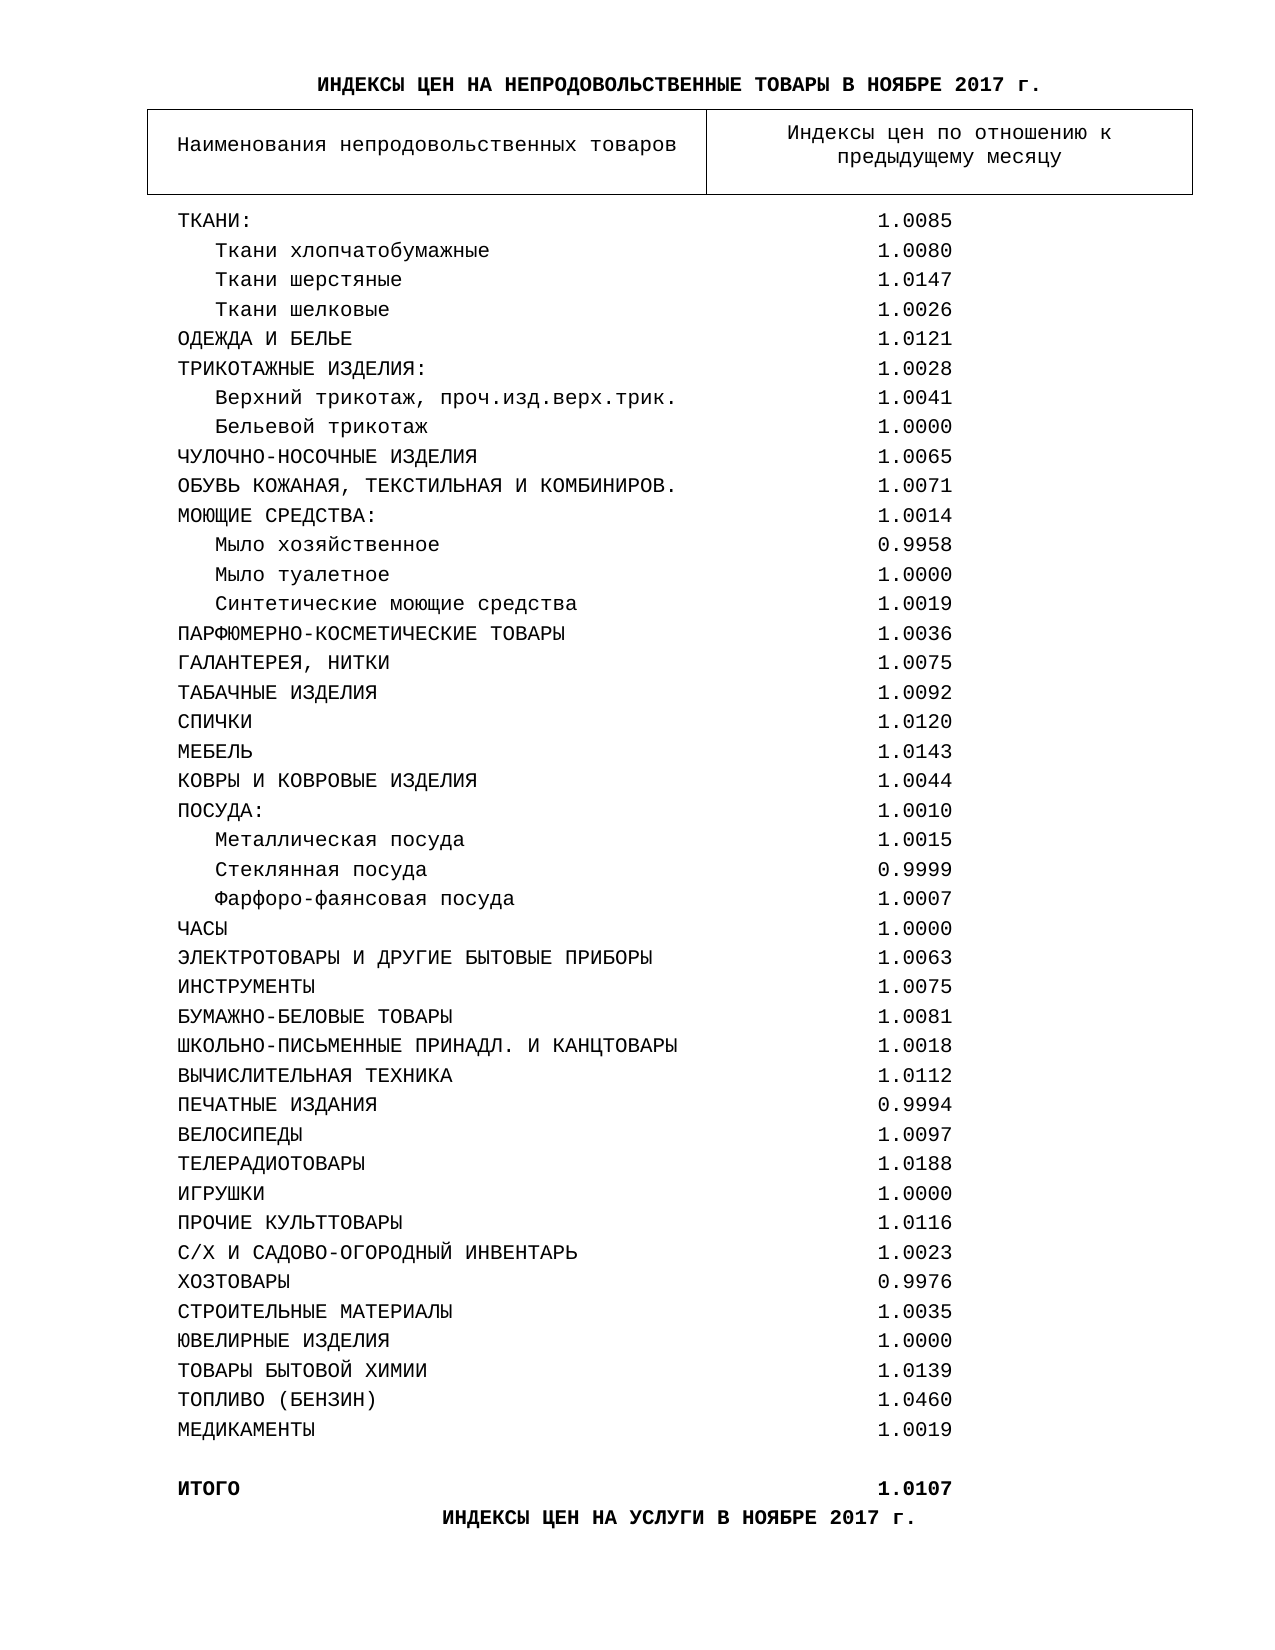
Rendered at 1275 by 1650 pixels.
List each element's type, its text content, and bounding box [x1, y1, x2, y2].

table_header Hаименования непродовольственных товаров [148, 110, 706, 194]
text ИТОГО 1.0107 [177, 1478, 1181, 1501]
text ХОЗТОВАРЫ 0.9976 [177, 1271, 1181, 1295]
text ОДЕЖДА И БЕЛЬЕ 1.0121 [177, 328, 1181, 352]
text Фарфоро-фаянсовая посуда 1.0007 [177, 888, 1181, 912]
text ПОСУДА: 1.0010 [177, 800, 1181, 823]
text МЕБЕЛЬ 1.0143 [177, 741, 1181, 764]
text С/Х И САДОВО-ОГОРОДНЫЙ ИНВЕНТАРЬ 1.0023 [177, 1242, 1181, 1266]
text Ткани хлопчатобумажные 1.0080 [177, 239, 1181, 263]
text Ткани шерстяные 1.0147 [177, 269, 1181, 293]
text ИГРУШКИ 1.0000 [177, 1183, 1181, 1207]
text Мыло туалетное 1.0000 [177, 564, 1181, 587]
text ЧУЛОЧНО-НОСОЧНЫЕ ИЗДЕЛИЯ 1.0065 [177, 446, 1181, 469]
table_header Индексы цен по отношению к предыдущему месяцу [707, 110, 1192, 194]
text ШКОЛЬНО-ПИСЬМЕННЫЕ ПРИНАДЛ. И КАНЦТОВАРЫ 1.0018 [177, 1036, 1181, 1059]
text СПИЧКИ 1.0120 [177, 711, 1181, 735]
text МЕДИКАМЕНТЫ 1.0019 [177, 1419, 1181, 1442]
text СТРОИТЕЛЬНЫЕ МАТЕРИАЛЫ 1.0035 [177, 1301, 1181, 1324]
text ПЕЧАТНЫЕ ИЗДАНИЯ 0.9994 [177, 1094, 1181, 1118]
text Металлическая посуда 1.0015 [177, 829, 1181, 853]
text Бельевой трикотаж 1.0000 [177, 416, 1181, 440]
text Мыло хозяйственное 0.9958 [177, 534, 1181, 558]
text БУМАЖНО-БЕЛОВЫЕ ТОВАРЫ 1.0081 [177, 1006, 1181, 1030]
text ПАРФЮМЕРНО-КОСМЕТИЧЕСКИЕ ТОВАРЫ 1.0036 [177, 623, 1181, 646]
text ИНСТРУМЕНТЫ 1.0075 [177, 977, 1181, 1000]
text ТОПЛИВО (БЕНЗИН) 1.0460 [177, 1389, 1181, 1413]
text ТАБАЧНЫЕ ИЗДЕЛИЯ 1.0092 [177, 682, 1181, 705]
text ЭЛЕКТРОТОВАРЫ И ДРУГИЕ БЫТОВЫЕ ПРИБОРЫ 1.0063 [177, 947, 1181, 971]
text ОБУВЬ КОЖАНАЯ, ТЕКСТИЛЬНАЯ И КОМБИНИРОВ. 1.0071 [177, 475, 1181, 499]
text МОЮЩИЕ СРЕДСТВА: 1.0014 [177, 505, 1181, 528]
text ТКАНИ: 1.0085 [177, 210, 1181, 234]
text ВЫЧИСЛИТЕЛЬНАЯ ТЕХНИКА 1.0112 [177, 1065, 1181, 1089]
text ТРИКОТАЖНЫЕ ИЗДЕЛИЯ: 1.0028 [177, 357, 1181, 381]
text ТЕЛЕРАДИОТОВАРЫ 1.0188 [177, 1153, 1181, 1177]
text ИHДЕКСЫ ЦЕH HА УСЛУГИ В НОЯБРЕ 2017 г. [177, 1507, 1181, 1531]
text ПРОЧИЕ КУЛЬТТОВАРЫ 1.0116 [177, 1212, 1181, 1236]
text Ткани шелковые 1.0026 [177, 298, 1181, 322]
text ГАЛАНТЕРЕЯ, НИТКИ 1.0075 [177, 652, 1181, 676]
text Стеклянная посуда 0.9999 [177, 859, 1181, 882]
text Синтетические моющие средства 1.0019 [177, 593, 1181, 617]
text ИHДЕКСЫ ЦЕH HА HЕПРОДОВОЛЬСТВЕHHЫЕ ТОВАРЫ В НОЯБРЕ 2017 г. [177, 74, 1181, 97]
text КОВРЫ И КОВРОВЫЕ ИЗДЕЛИЯ 1.0044 [177, 770, 1181, 794]
text ТОВАРЫ БЫТОВОЙ ХИМИИ 1.0139 [177, 1360, 1181, 1383]
text ЧАСЫ 1.0000 [177, 918, 1181, 941]
text ЮВЕЛИРНЫЕ ИЗДЕЛИЯ 1.0000 [177, 1330, 1181, 1354]
text ВЕЛОСИПЕДЫ 1.0097 [177, 1124, 1181, 1148]
text Верхний трикотаж, проч.изд.верх.трик. 1.0041 [177, 387, 1181, 411]
